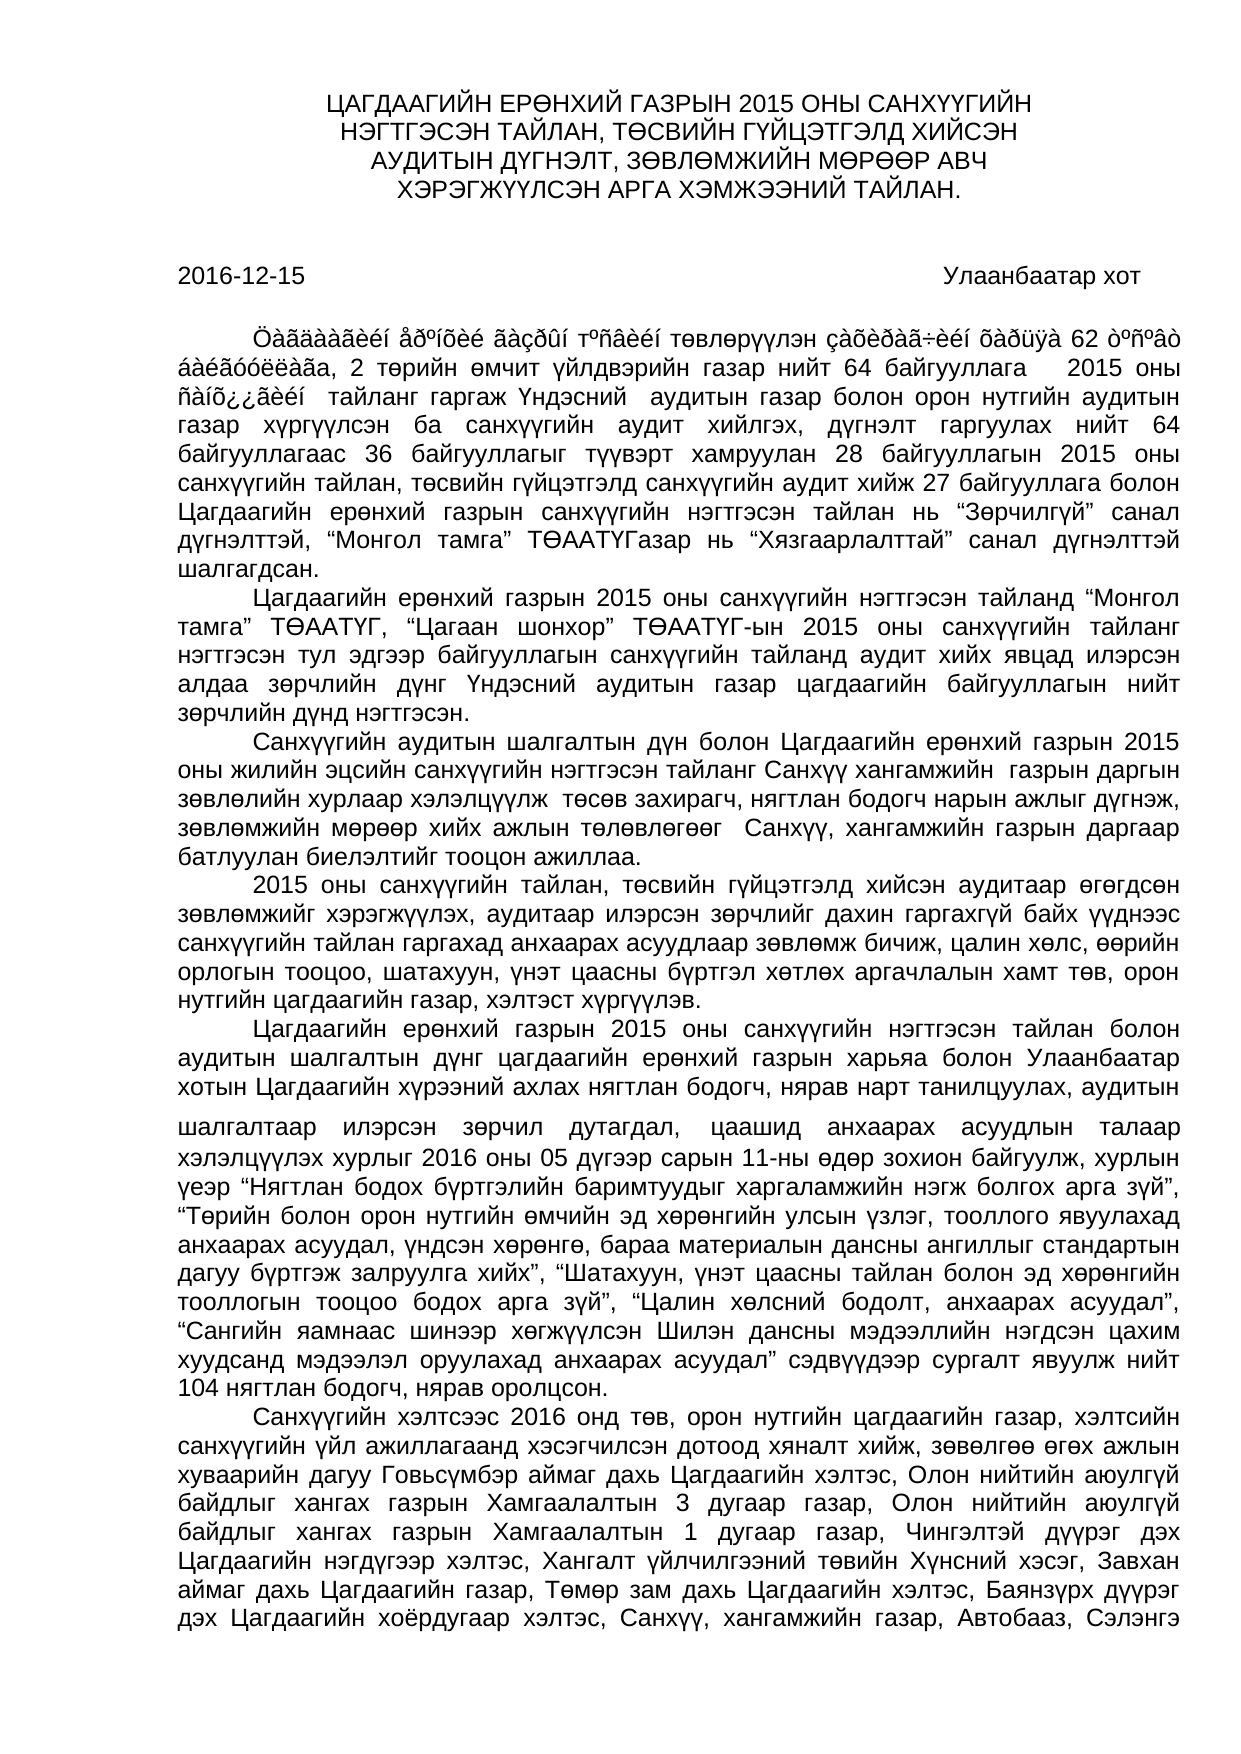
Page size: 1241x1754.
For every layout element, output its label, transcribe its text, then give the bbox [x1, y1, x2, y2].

text НЭГТГЭСЭН ТАЙЛАН, ТӨСВИЙН ГҮЙЦЭТГЭЛД ХИЙСЭН [177, 117, 1181, 146]
text АУДИТЫН ДҮГНЭЛТ, ЗӨВЛӨМЖИЙН МӨРӨӨР АВЧ [177, 146, 1181, 175]
text Цагдаагийн ерөнхий газрын 2015 оны санхүүгийн нэгтгэсэн тайлан болон аудитын шалгалтын дүнг цагдаагийн ерөнхий газрын харьяа болон Улаанбаатар хотын Цагдаагийн хүрээний ахлах нягтлан бодогч, нярав нарт танилцуулах, аудитын шалгалтаар илэрсэн зөрчил дутагдал, цаашид анхаарах асуудлын талаар хэлэлцүүлэх хурлыг 2016 оны 05 дүгээр сарын 11-ны өдөр зохион байгуулж, хурлын үеэр “Нягтлан бодох бүртгэлийн баримтуудыг харгаламжийн нэгж болгох арга зүй”, “Төрийн болон орон нутгийн өмчийн эд хөрөнгийн улсын үзлэг, тооллого явуулахад анхаарах асуудал, үндсэн хөрөнгө, бараа материалын дансны ангиллыг стандартын дагуу бүртгэж залруулга хийх”, “Шатахуун, үнэт цаасны тайлан болон эд хөрөнгийн тооллогын тооцоо бодох арга зүй”, “Цалин хөлсний бодолт, анхаарах асуудал”, “Сангийн яамнаас шинээр хөгжүүлсэн Шилэн дансны мэдээллийн нэгдсэн цахим хуудсанд мэдээлэл оруулахад анхаарах асуудал” сэдвүүдээр сургалт явуулж нийт 104 нягтлан бодогч, нярав оролцсон. [177, 1014, 1181, 1402]
text Цагдаагийн ерөнхий газрын 2015 оны санхүүгийн нэгтгэсэн тайланд “Монгол тамга” ТӨААТҮГ, “Цагаан шонхор” ТӨААТҮГ-ын 2015 оны санхүүгийн тайланг нэгтгэсэн тул эдгээр байгууллагын санхүүгийн тайланд аудит хийх явцад илэрсэн алдаа зөрчлийн дүнг Үндэсний аудитын газар цагдаагийн байгууллагын нийт зөрчлийн дүнд нэгтгэсэн. [177, 583, 1181, 726]
text Öàãäààãèéí åðºíõèé ãàçðûí тºñâèéí төвлөрүүлэн çàõèðàã÷èéí õàðüÿà 62 òºñºâò áàéãóóëëàãа, 2 төрийн өмчит үйлдвэрийн газар нийт 64 байгууллага 2015 оны ñàíõ¿¿ãèéí тайланг гаргаж Үндэсний аудитын газар болон орон нутгийн аудитын газар хүргүүлсэн ба санхүүгийн аудит хийлгэх, дүгнэлт гаргуулах нийт 64 байгууллагаас 36 байгууллагыг түүвэрт хамруулан 28 байгууллагын 2015 оны санхүүгийн тайлан, төсвийн гүйцэтгэлд санхүүгийн аудит хийж 27 байгууллага болон Цагдаагийн ерөнхий газрын санхүүгийн нэгтгэсэн тайлан нь “Зөрчилгүй” санал дүгнэлттэй, “Монгол тамга” ТӨААТҮГазар нь “Хязгаарлалттай” санал дүгнэлттэй шалгагдсан. [177, 324, 1181, 583]
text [177, 1402, 1181, 1632]
text ЦАГДААГИЙН ЕРӨНХИЙ ГАЗРЫН 2015 ОНЫ САНХҮҮГИЙН [177, 89, 1181, 117]
text ХЭРЭГЖҮҮЛСЭН АРГА ХЭМЖЭЭНИЙ ТАЙЛАН. [177, 175, 1181, 204]
text Санхүүгийн аудитын шалгалтын дүн болон Цагдаагийн ерөнхий газрын 2015 оны жилийн эцсийн санхүүгийн нэгтгэсэн тайланг Санхүү хангамжийн газрын даргын зөвлөлийн хурлаар хэлэлцүүлж төсөв захирагч, нягтлан бодогч нарын ажлыг дүгнэж, зөвлөмжийн мөрөөр хийх ажлын төлөвлөгөөг Санхүү, хангамжийн газрын даргаар батлуулан биелэлтийг тооцон ажиллаа. [177, 726, 1181, 870]
text 2015 оны санхүүгийн тайлан, төсвийн гүйцэтгэлд хийсэн аудитаар өгөгдсөн зөвлөмжийг хэрэгжүүлэх, аудитаар илэрсэн зөрчлийг дахин гаргахгүй байх үүднээс санхүүгийн тайлан гаргахад анхаарах асуудлаар зөвлөмж бичиж, цалин хөлс, өөрийн орлогын тооцоо, шатахуун, үнэт цаасны бүртгэл хөтлөх аргачлалын хамт төв, орон нутгийн цагдаагийн газар, хэлтэст хүргүүлэв. [177, 870, 1181, 1014]
text 2016-12-15 Улаанбаатар хот [177, 261, 1181, 290]
